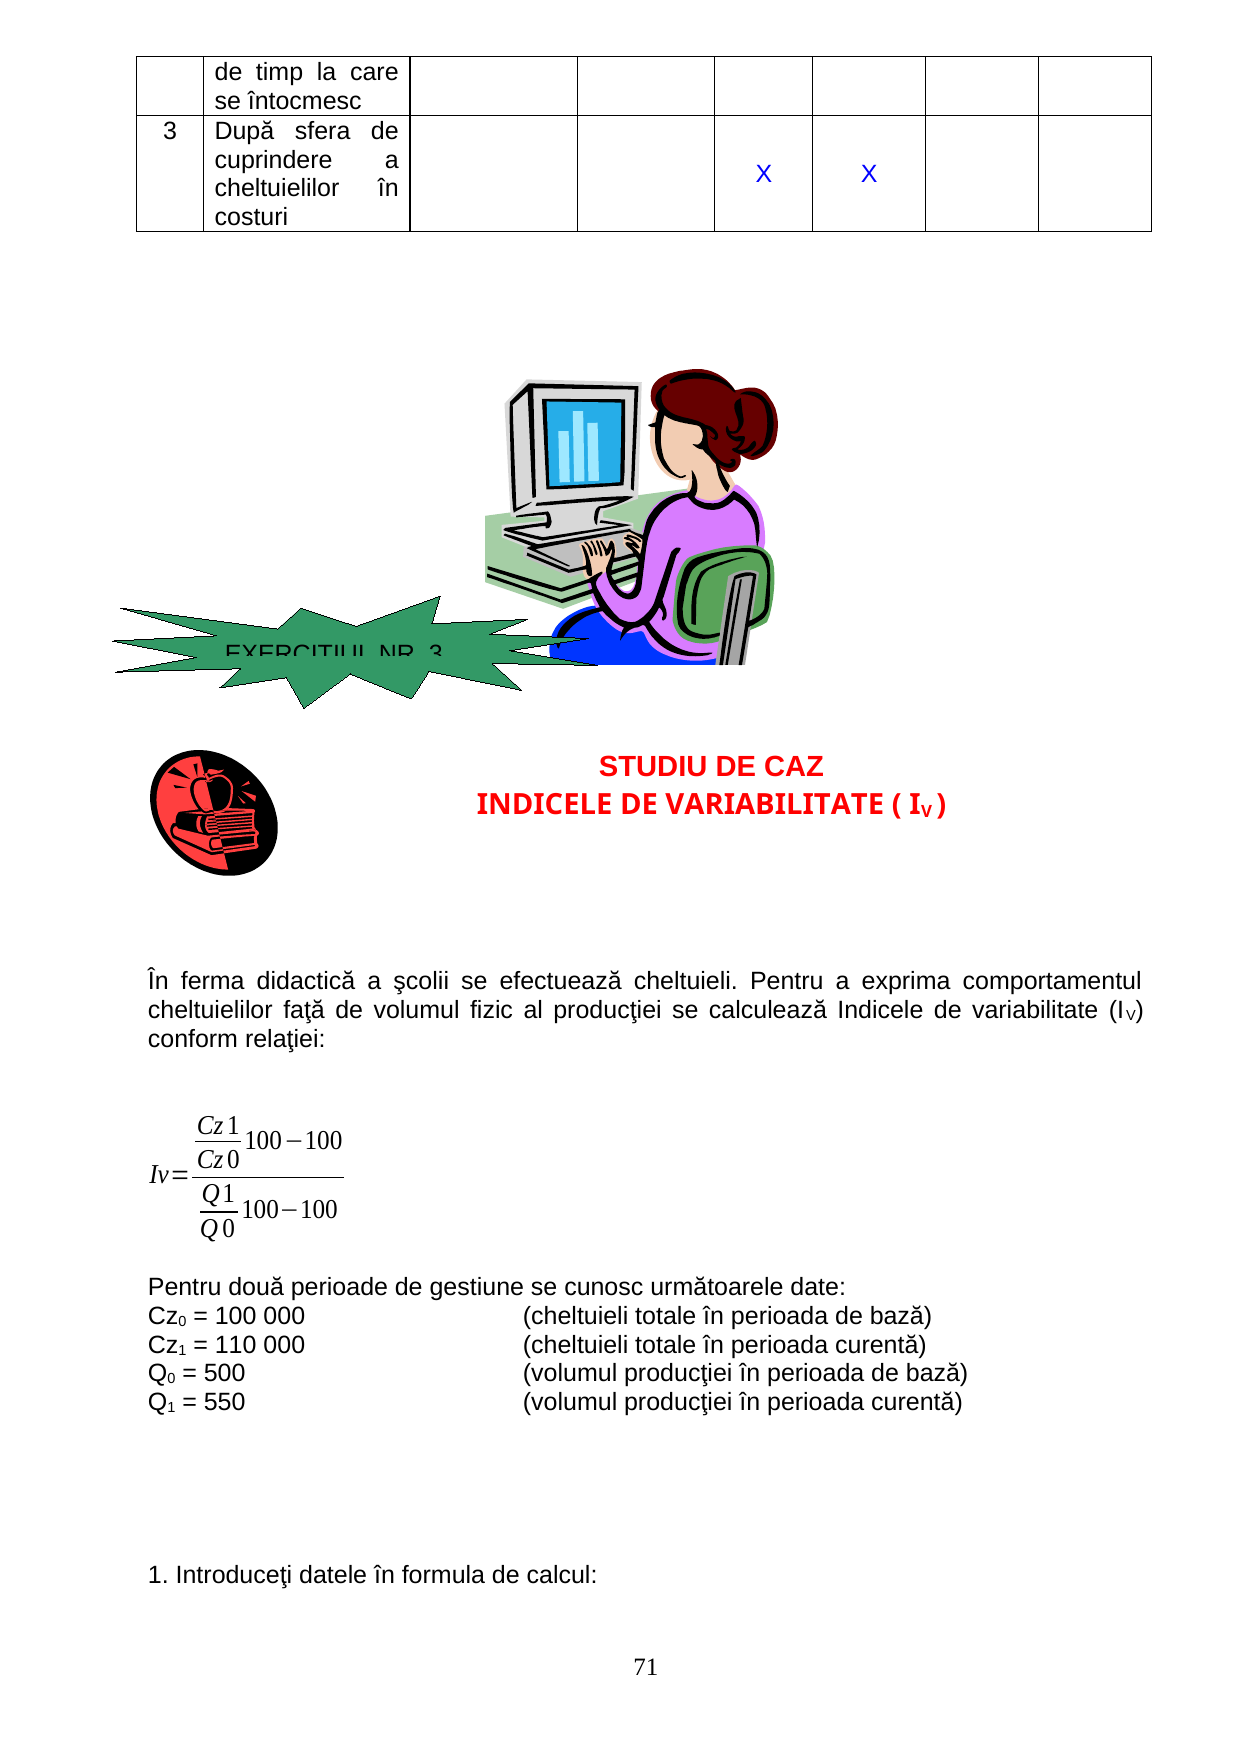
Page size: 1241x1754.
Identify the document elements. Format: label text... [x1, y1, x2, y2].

text 1. Introduceţi datele în formula de calcul: [148, 1560, 1144, 1588]
text Q1 = 550 (volumul producţiei în perioada curentă) [148, 1387, 1144, 1416]
text Cz0 = 100 000 (cheltuieli totale în perioada de bază) [148, 1301, 1144, 1330]
table_cell [411, 57, 577, 115]
table_cell 2 [137, 57, 203, 115]
text STUDIU DE CAZ [148, 749, 1144, 783]
table_cell [1039, 116, 1151, 231]
table_cell [1039, 57, 1151, 115]
table_cell [411, 116, 577, 231]
text Cz1 = 110 000 (cheltuieli totale în perioada curentă) [148, 1330, 1144, 1358]
text INDICELE DE VARIABILITATE ( IV ) [263, 783, 1144, 823]
table_cell X [926, 57, 1038, 115]
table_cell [204, 57, 409, 115]
table_cell [813, 57, 925, 115]
table_cell X [813, 116, 925, 231]
table_cell X [715, 116, 812, 231]
table_cell [715, 57, 812, 115]
table_cell După sfera de cuprindere a cheltuielilor în costuri [204, 116, 409, 231]
table_cell [926, 116, 1038, 231]
text Q0 = 500 (volumul producţiei în perioada de bază) [148, 1358, 1144, 1387]
table_cell X [578, 57, 714, 115]
table_cell [578, 116, 714, 231]
table_cell 3 [137, 116, 203, 231]
text Pentru două perioade de gestiune se cunosc următoarele date: [148, 1272, 1144, 1301]
text În ferma didactică a şcolii se efectuează cheltuieli. Pentru a exprima comportamentul cheltuielilor faţă de volumul fizic al producţiei se calculează Indicele de variabilitate (IV) conform relaţiei: [148, 966, 1144, 1053]
